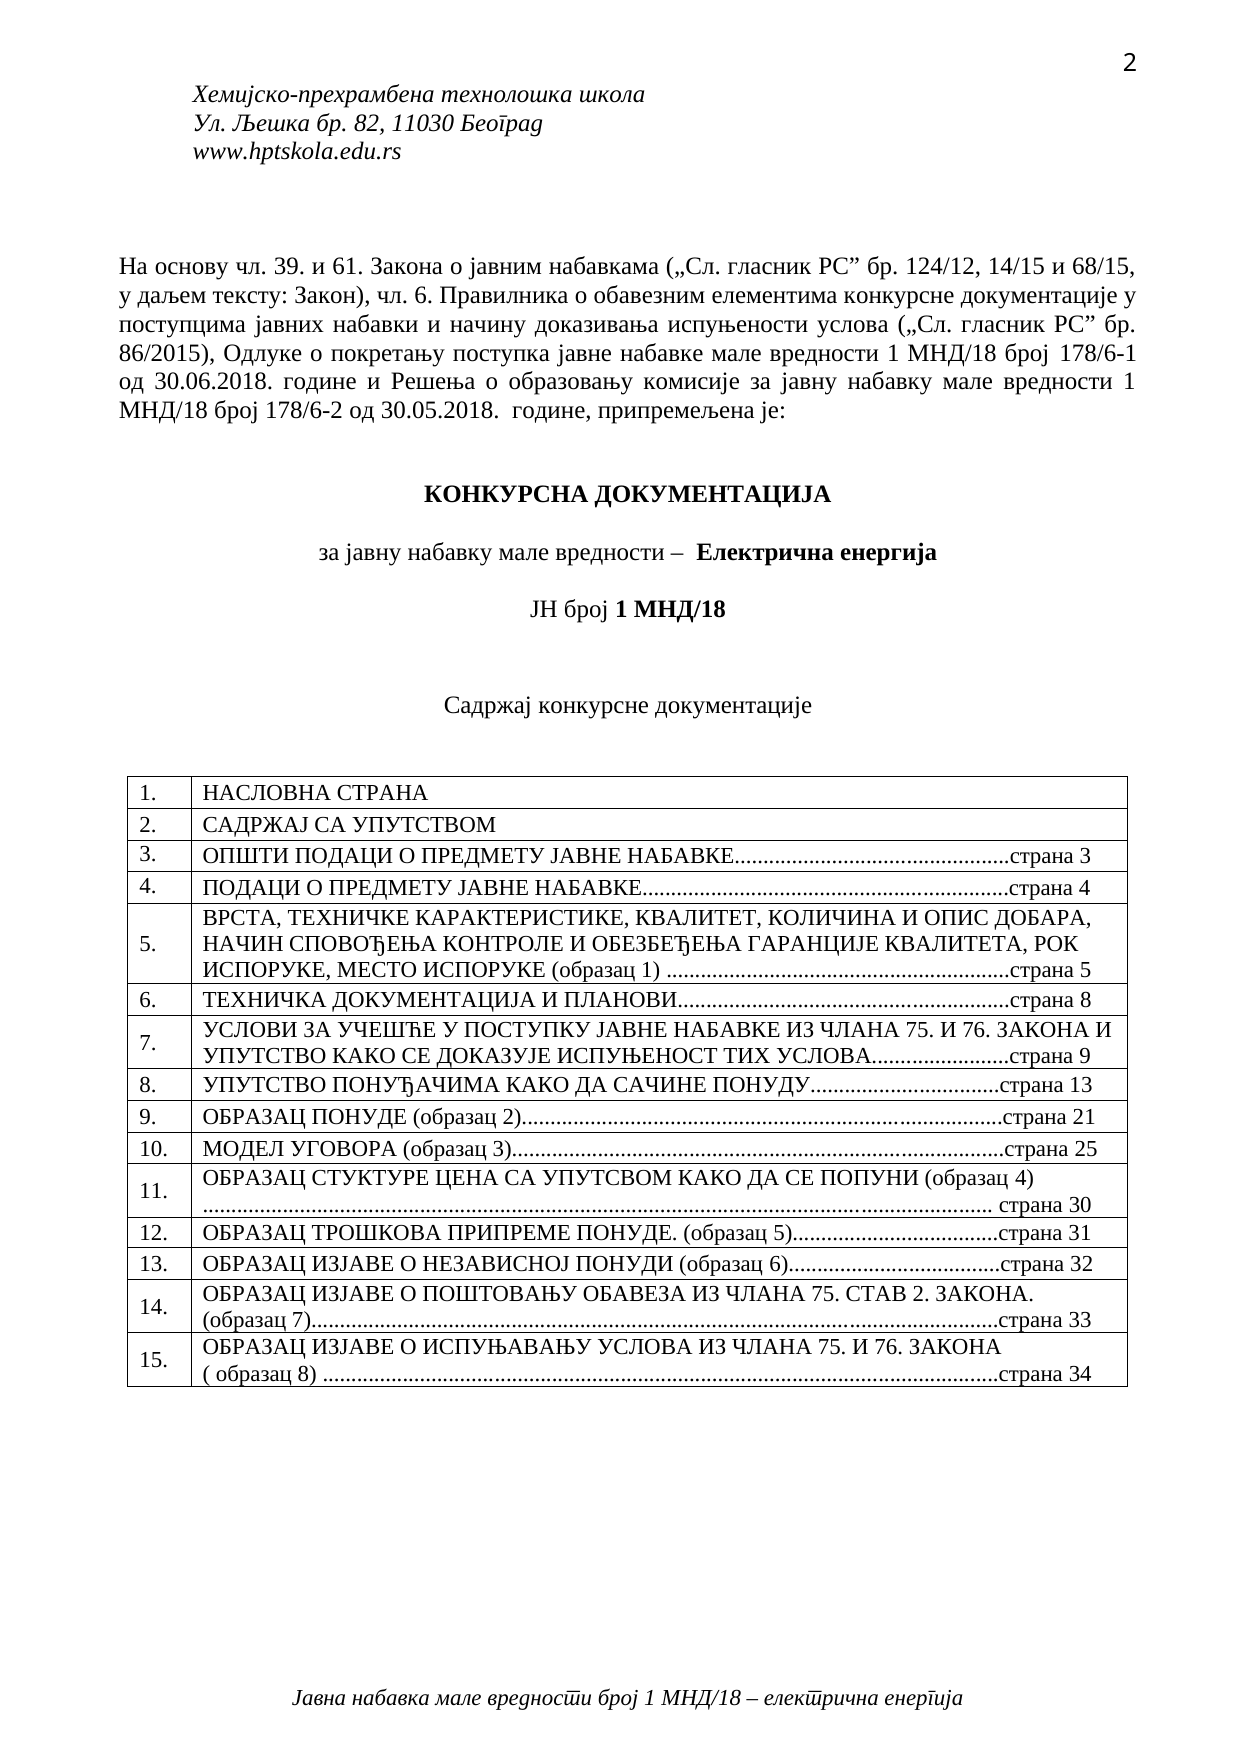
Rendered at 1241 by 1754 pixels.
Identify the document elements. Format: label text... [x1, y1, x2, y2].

table_cell 9. [128, 1101, 191, 1132]
text за јавну набавку мале вредности – Електрична енергија [118, 537, 1137, 565]
table_cell 8. [128, 1069, 191, 1100]
table_cell ОБРАЗАЦ ПОНУДЕ (образац 2)....................................................................................страна 21 [192, 1101, 1127, 1132]
table_cell 6. [128, 984, 191, 1014]
table_cell ОБРАЗАЦ ИЗЈАВЕ О ИСПУЊАВАЊУ УСЛОВА ИЗ ЧЛАНА 75. И 76. ЗАКОНА ( образац 8) ......................................................................................................................страна 34 [192, 1333, 1127, 1386]
table_cell МОДЕЛ УГОВОРА (образац 3)......................................................................................страна 25 [192, 1133, 1127, 1163]
table_cell 4. [128, 872, 191, 903]
table_cell 12. [128, 1218, 191, 1247]
table_cell ОБРАЗАЦ ТРОШКОВА ПРИПРЕМЕ ПОНУДЕ. (образац 5)....................................страна 31 [192, 1218, 1127, 1247]
table_cell ОПШТИ ПОДАЦИ О ПРЕДМЕТУ ЈАВНЕ НАБАВКЕ................................................страна 3 [192, 841, 1127, 871]
text Садржај конкурсне документације [118, 690, 1137, 719]
table_cell ОБРАЗАЦ ИЗЈАВЕ О НЕЗАВИСНОЈ ПОНУДИ (образац 6).....................................страна 32 [192, 1248, 1127, 1278]
table_cell ТЕХНИЧКА ДОКУМЕНТАЦИЈА И ПЛАНОВИ..........................................................страна 8 [192, 984, 1127, 1014]
table_cell САДРЖАЈ СА УПУТСТВОМ [192, 809, 1127, 839]
text ЈН број 1 МНД/18 [118, 594, 1137, 623]
table_header НАСЛОВНА СТРАНА [192, 777, 1127, 808]
table_cell ОБРАЗАЦ СТУКТУРЕ ЦЕНА СА УПУТСВОМ КАКО ДА СЕ ПОПУНИ (образац 4) .......................................................................................................................................... страна 30 [192, 1164, 1127, 1217]
table_cell 7. [128, 1016, 191, 1068]
table_cell 15. [128, 1333, 191, 1386]
table_header 1. [128, 777, 191, 808]
table_cell 11. [128, 1164, 191, 1217]
table_cell 10. [128, 1133, 191, 1163]
table_cell УПУТСТВО ПОНУЂАЧИМА КАКО ДА САЧИНЕ ПОНУДУ.................................страна 13 [192, 1069, 1127, 1100]
table_cell 2. [128, 809, 191, 839]
table_cell ОБРАЗАЦ ИЗЈАВЕ О ПОШТОВАЊУ ОБАВЕЗА ИЗ ЧЛАНА 75. СТАВ 2. ЗАКОНА. (образац 7)........................................................................................................................страна 33 [192, 1280, 1127, 1332]
table_cell УСЛОВИ ЗА УЧЕШЋЕ У ПОСТУПКУ ЈАВНЕ НАБАВКЕ ИЗ ЧЛАНА 75. И 76. ЗАКОНА И УПУТСТВО КАКО СЕ ДОКАЗУЈЕ ИСПУЊЕНОСТ ТИХ УСЛОВА........................страна 9 [192, 1016, 1127, 1068]
table_cell ВРСТА, ТЕХНИЧКЕ КАРАКТЕРИСТИКЕ, КВАЛИТЕТ, КОЛИЧИНА И ОПИС ДОБАРА, НАЧИН СПОВОЂЕЊА КОНТРОЛЕ И ОБЕЗБЕЂЕЊА ГАРАНЦИЈЕ КВАЛИТЕТА, РОК ИСПОРУКЕ, МЕСТО ИСПОРУКЕ (образац 1) ............................................................страна 5 [192, 904, 1127, 983]
table_cell ПОДАЦИ О ПРЕДМЕТУ ЈАВНЕ НАБАВКЕ................................................................страна 4 [192, 872, 1127, 903]
text КОНКУРСНА ДОКУМЕНТАЦИЈА [118, 479, 1137, 508]
table_cell 5. [128, 904, 191, 983]
table_cell 14. [128, 1280, 191, 1332]
table_cell 3. [128, 841, 191, 871]
text На основу чл. 39. и 61. Закона о јавним набавкама („Сл. гласник РС” бр. 124/12, 14/15 и 68/15, у даљем тексту: Закон), чл. 6. Правилника о обавезним елементима конкурсне документације у поступцима јавних набавки и начину доказивања испуњености услова („Сл. гласник РС” бр. 86/2015), Одлуке о покретању поступка јавне набавке мале вредности 1 МНД/18 број 178/6-1 од 30.06.2018. године и Решења о образовању комисије за јавну набавку мале вредности 1 МНД/18 број 178/6-2 од 30.05.2018. године, припремељена је: [118, 251, 1137, 424]
table_cell 13. [128, 1248, 191, 1278]
